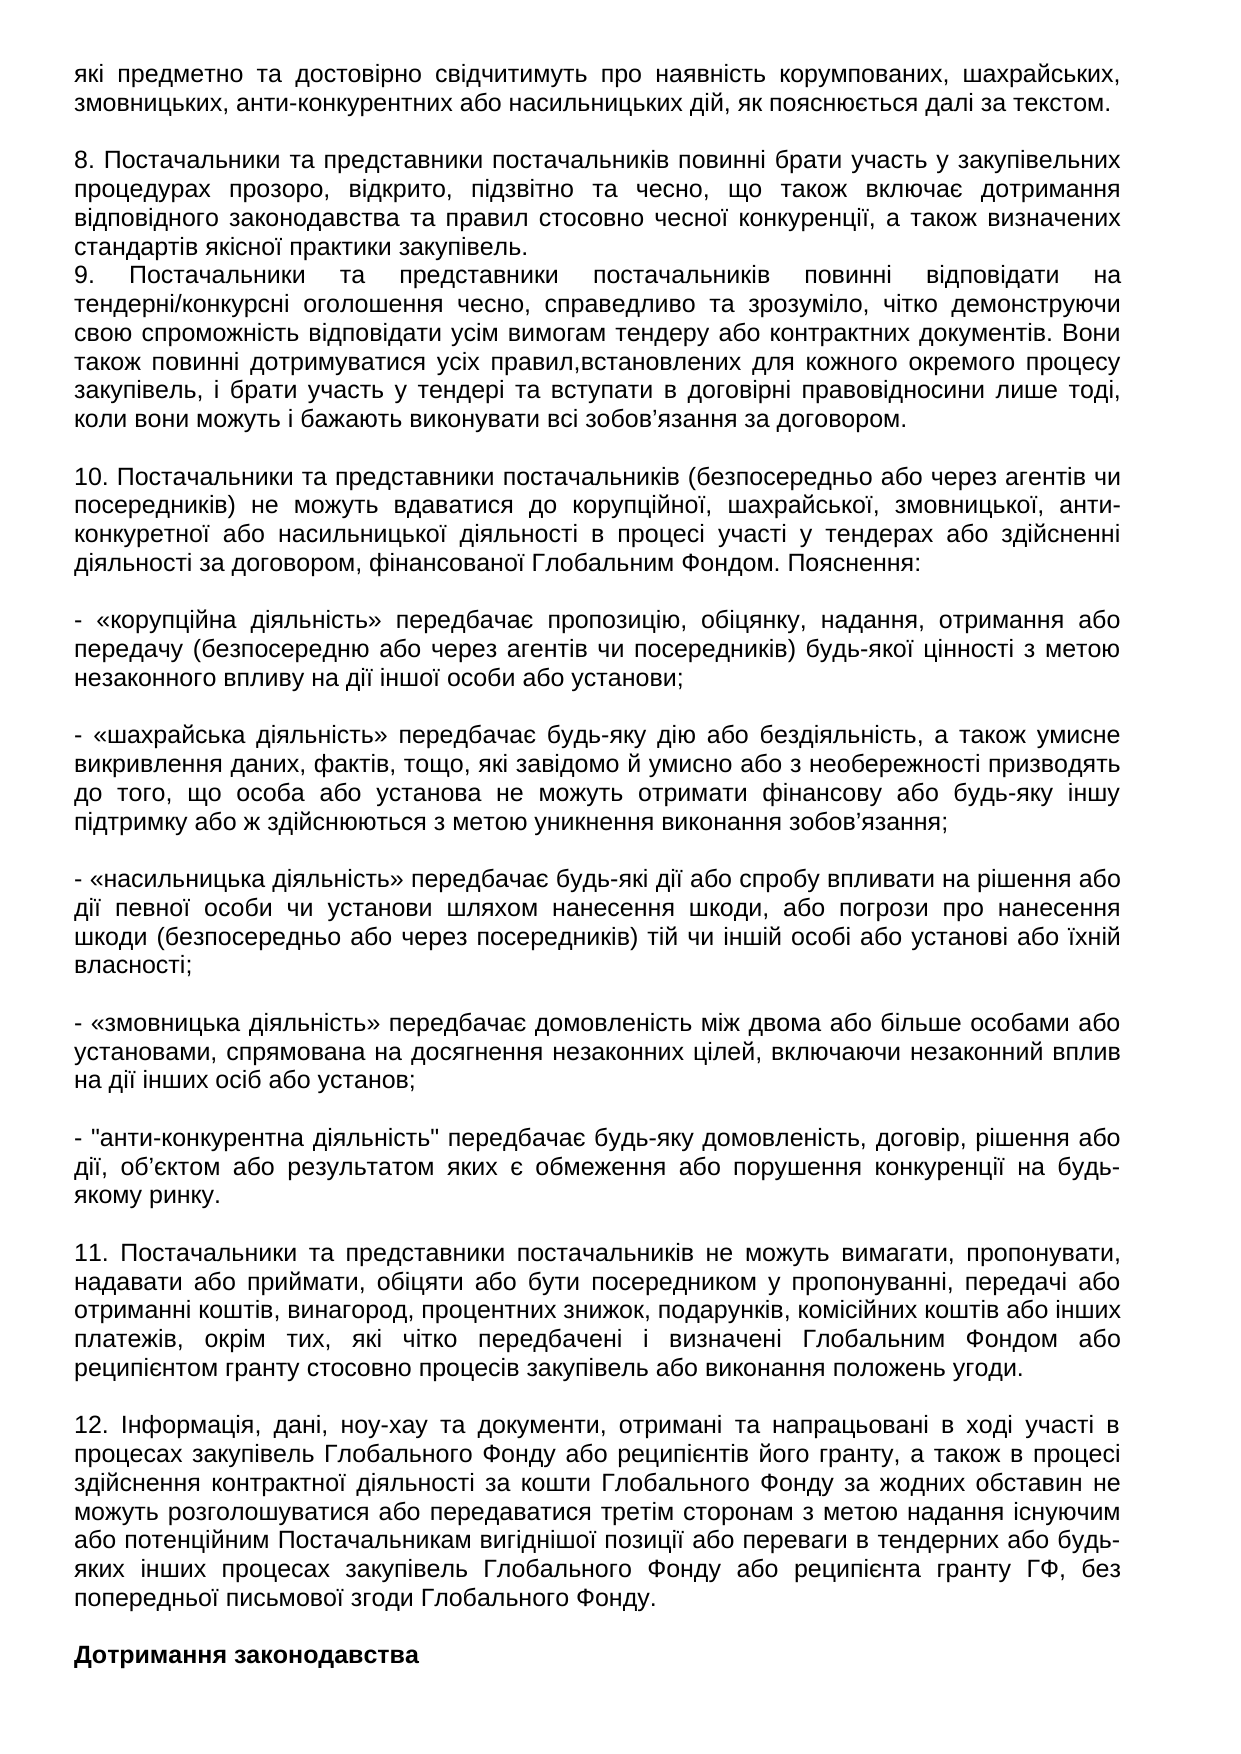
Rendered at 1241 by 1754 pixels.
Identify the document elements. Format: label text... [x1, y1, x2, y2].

text 11. Постачальники та представники постачальників не можуть вимагати, пропонувати, надавати або приймати, обіцяти або бути посередником у пропонуванні, передачі або отриманні коштів, винагород, процентних знижок, подарунків, комісійних коштів або інших платежів, окрім тих, які чітко передбачені і визначені Глобальним Фондом або реципієнтом гранту стосовно процесів закупівель або виконання положень угоди. [74, 1238, 1122, 1382]
text Дотримання законодавства [74, 1640, 1122, 1669]
text - «насильницька діяльність» передбачає будь-які дії або спробу впливати на рішення або дії певної особи чи установи шляхом нанесення шкоди, або погрози про нанесення шкоди (безпосередньо або через посередників) тій чи іншій особі або установі або їхній власності; [74, 864, 1122, 979]
text - «корупційна діяльність» передбачає пропозицію, обіцянку, надання, отримання або передачу (безпосередню або через агентів чи посередників) будь-якої цінності з метою незаконного впливу на дії іншої особи або установи; [74, 605, 1122, 692]
text 12. Інформація, дані, ноу-хау та документи, отримані та напрацьовані в ході участі в процесах закупівель Глобального Фонду або реципієнтів його гранту, а також в процесі здійснення контрактної діяльності за кошти Глобального Фонду за жодних обставин не можуть розголошуватися або передаватися третім сторонам з метою надання існуючим або потенційним Постачальникам вигіднішої позиції або переваги в тендерних або будь-яких інших процесах закупівель Глобального Фонду або реципієнта гранту ГФ, без попередньої письмової згоди Глобального Фонду. [74, 1410, 1122, 1612]
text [74, 59, 1122, 117]
text 8. Постачальники та представники постачальників повинні брати участь у закупівельних процедурах прозоро, відкрито, підзвітно та чесно, що також включає дотримання відповідного законодавства та правил стосовно чесної конкуренції, а також визначених стандартів якісної практики закупівель. [74, 145, 1122, 260]
text - «шахрайська діяльність» передбачає будь-яку дію або бездіяльність, а також умисне викривлення даних, фактів, тощо, які завідомо й умисно або з необережності призводять до того, що особа або установа не можуть отримати фінансову або будь-яку іншу підтримку або ж здійснюються з метою уникнення виконання зобов’язання; [74, 720, 1122, 835]
text 9. Постачальники та представники постачальників повинні відповідати на тендерні/конкурсні оголошення чесно, справедливо та зрозуміло, чітко демонструючи свою спроможність відповідати усім вимогам тендеру або контрактних документів. Вони також повинні дотримуватися усіх правил,встановлених для кожного окремого процесу закупівель, і брати участь у тендері та вступати в договірні правовідносини лише тоді, коли вони можуть і бажають виконувати всі зобов’язання за договором. [74, 260, 1122, 433]
text - «змовницька діяльність» передбачає домовленість між двома або більше особами або установами, спрямована на досягнення незаконних цілей, включаючи незаконний вплив на дії інших осіб або установ; [74, 1008, 1122, 1094]
text 10. Постачальники та представники постачальників (безпосередньо або через агентів чи посередників) не можуть вдаватися до корупційної, шахрайської, змовницької, анти-конкуретної або насильницької діяльності в процесі участі у тендерах або здійсненні діяльності за договором, фінансованої Глобальним Фондом. Пояснення: [74, 462, 1122, 577]
text - "анти-конкурентна діяльність" передбачає будь-яку домовленість, договір, рішення або дії, об’єктом або результатом яких є обмеження або порушення конкуренції на будь-якому ринку. [74, 1123, 1122, 1209]
